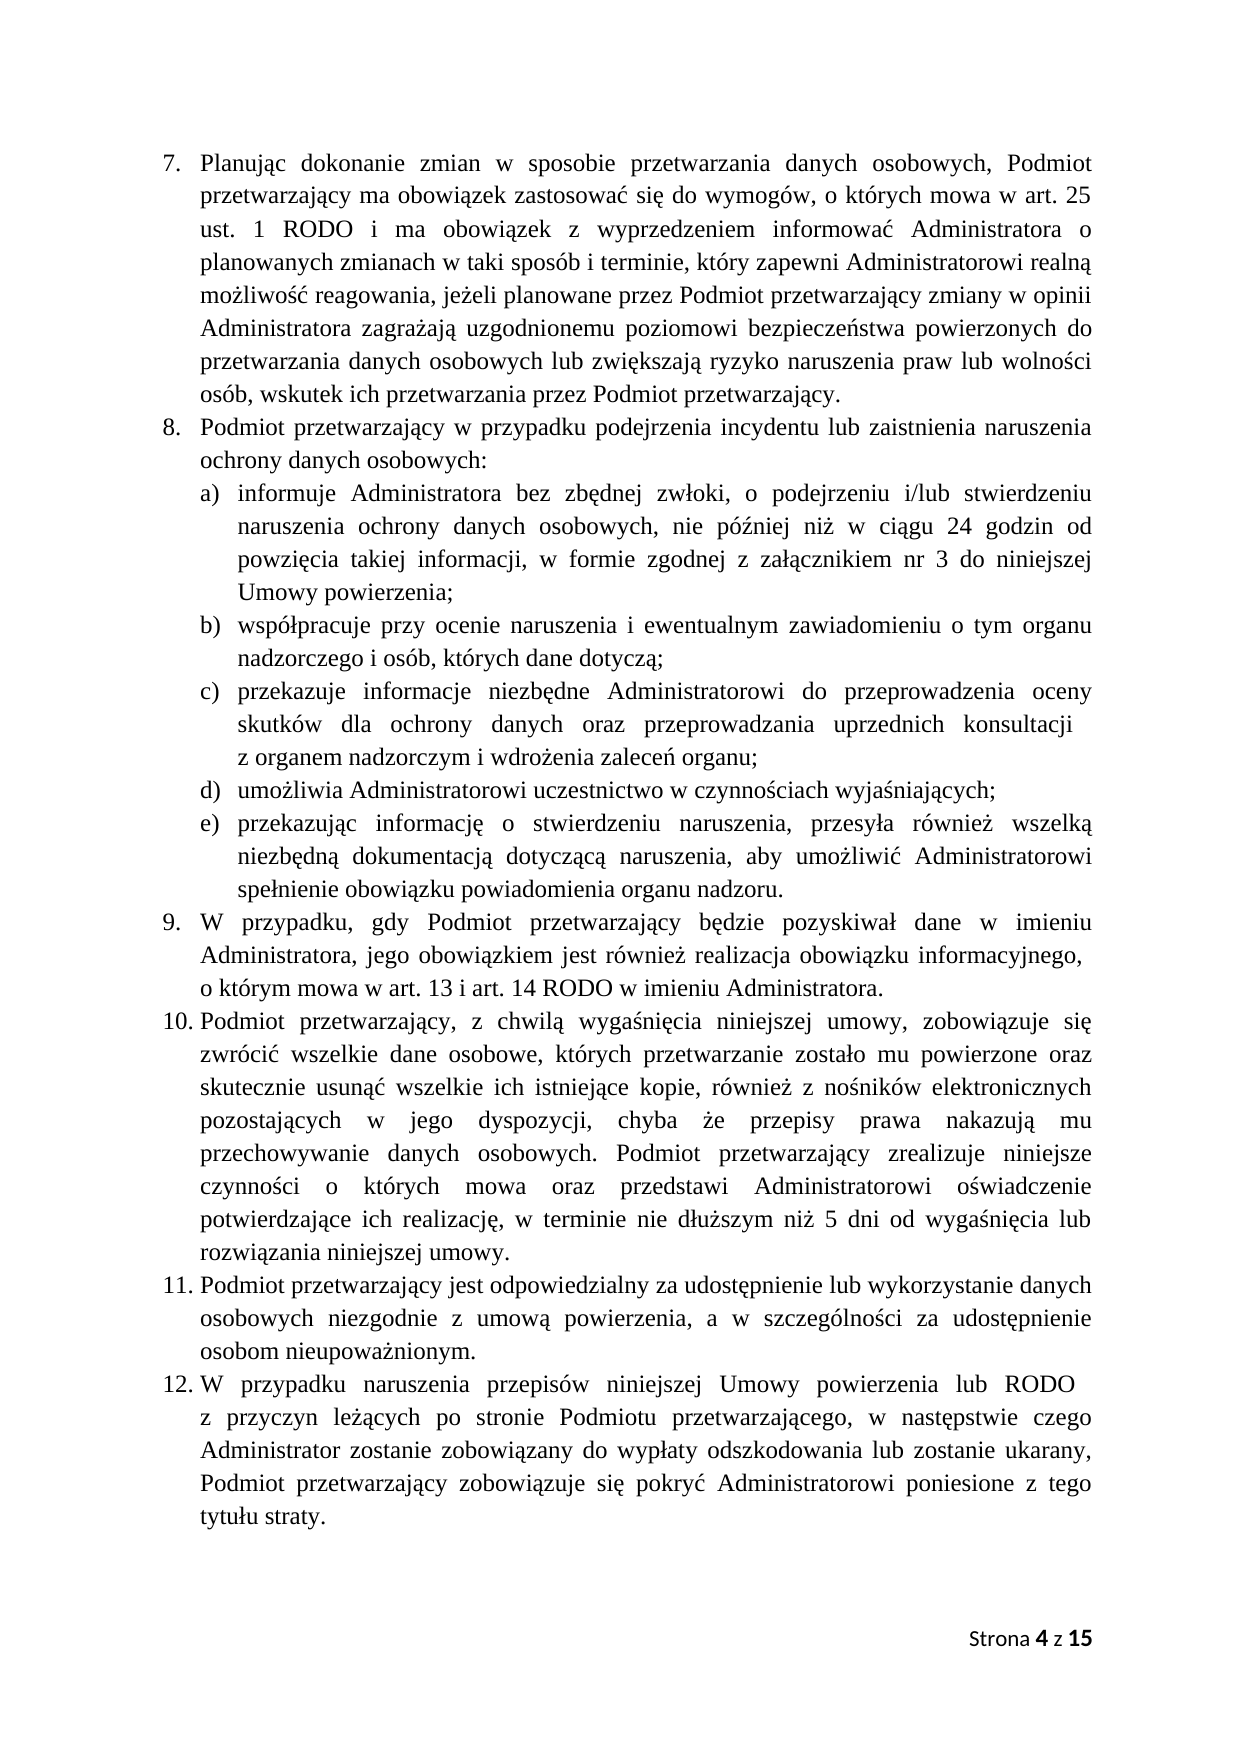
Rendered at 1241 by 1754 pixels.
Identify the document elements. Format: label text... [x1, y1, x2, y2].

list Podmiot przetwarzający jest odpowiedzialny za udostępnienie lub wykorzystanie danych osobowych niezgodnie z umową powierzenia, a w szczególności za udostępnienie osobom nieupoważnionym. [162, 1270, 1093, 1365]
list Planując dokonanie zmian w sposobie przetwarzania danych osobowych, Podmiot przetwarzający ma obowiązek zastosować się do wymogów, o których mowa w art. 25 ust. 1 RODO i ma obowiązek z wyprzedzeniem informować Administratora o planowanych zmianach w taki sposób i terminie, który zapewni Administratorowi realną możliwość reagowania, jeżeli planowane przez Podmiot przetwarzający zmiany w opinii Administratora zagrażają uzgodnionemu poziomowi bezpieczeństwa powierzonych do przetwarzania danych osobowych lub zwiększają ryzyko naruszenia praw lub wolności osób, wskutek ich przetwarzania przez Podmiot przetwarzający. [162, 148, 1093, 407]
list przekazuje informacje niezbędne Administratorowi do przeprowadzenia oceny skutków dla ochrony danych oraz przeprowadzania uprzednich konsultacji z organem nadzorczym i wdrożenia zaleceń organu; [200, 676, 1093, 771]
list Podmiot przetwarzający w przypadku podejrzenia incydentu lub zaistnienia naruszenia ochrony danych osobowych: [162, 412, 1093, 473]
list W przypadku, gdy Podmiot przetwarzający będzie pozyskiwał dane w imieniu Administratora, jego obowiązkiem jest również realizacja obowiązku informacyjnego, o którym mowa w art. 13 i art. 14 RODO w imieniu Administratora. [162, 907, 1093, 1002]
list W przypadku naruszenia przepisów niniejszej Umowy powierzenia lub RODO z przyczyn leżących po stronie Podmiotu przetwarzającego, w następstwie czego Administrator zostanie zobowiązany do wypłaty odszkodowania lub zostanie ukarany, Podmiot przetwarzający zobowiązuje się pokryć Administratorowi poniesione z tego tytułu straty. [162, 1369, 1093, 1530]
list współpracuje przy ocenie naruszenia i ewentualnym zawiadomieniu o tym organu nadzorczego i osób, których dane dotyczą; [200, 610, 1093, 672]
list przekazując informację o stwierdzeniu naruszenia, przesyła również wszelką niezbędną dokumentacją dotyczącą naruszenia, aby umożliwić Administratorowi spełnienie obowiązku powiadomienia organu nadzoru. [200, 808, 1093, 903]
list informuje Administratora bez zbędnej zwłoki, o podejrzeniu i/lub stwierdzeniu naruszenia ochrony danych osobowych, nie później niż w ciągu 24 godzin od powzięcia takiej informacji, w formie zgodnej z załącznikiem nr 3 do niniejszej Umowy powierzenia; [200, 478, 1093, 606]
list umożliwia Administratorowi uczestnictwo w czynnościach wyjaśniających; [200, 775, 1093, 804]
list Podmiot przetwarzający, z chwilą wygaśnięcia niniejszej umowy, zobowiązuje się zwrócić wszelkie dane osobowe, których przetwarzanie zostało mu powierzone oraz skutecznie usunąć wszelkie ich istniejące kopie, również z nośników elektronicznych pozostających w jego dyspozycji, chyba że przepisy prawa nakazują mu przechowywanie danych osobowych. Podmiot przetwarzający zrealizuje niniejsze czynności o których mowa oraz przedstawi Administratorowi oświadczenie potwierdzające ich realizację, w terminie nie dłuższym niż 5 dni od wygaśnięcia lub rozwiązania niniejszej umowy. [162, 1006, 1093, 1266]
